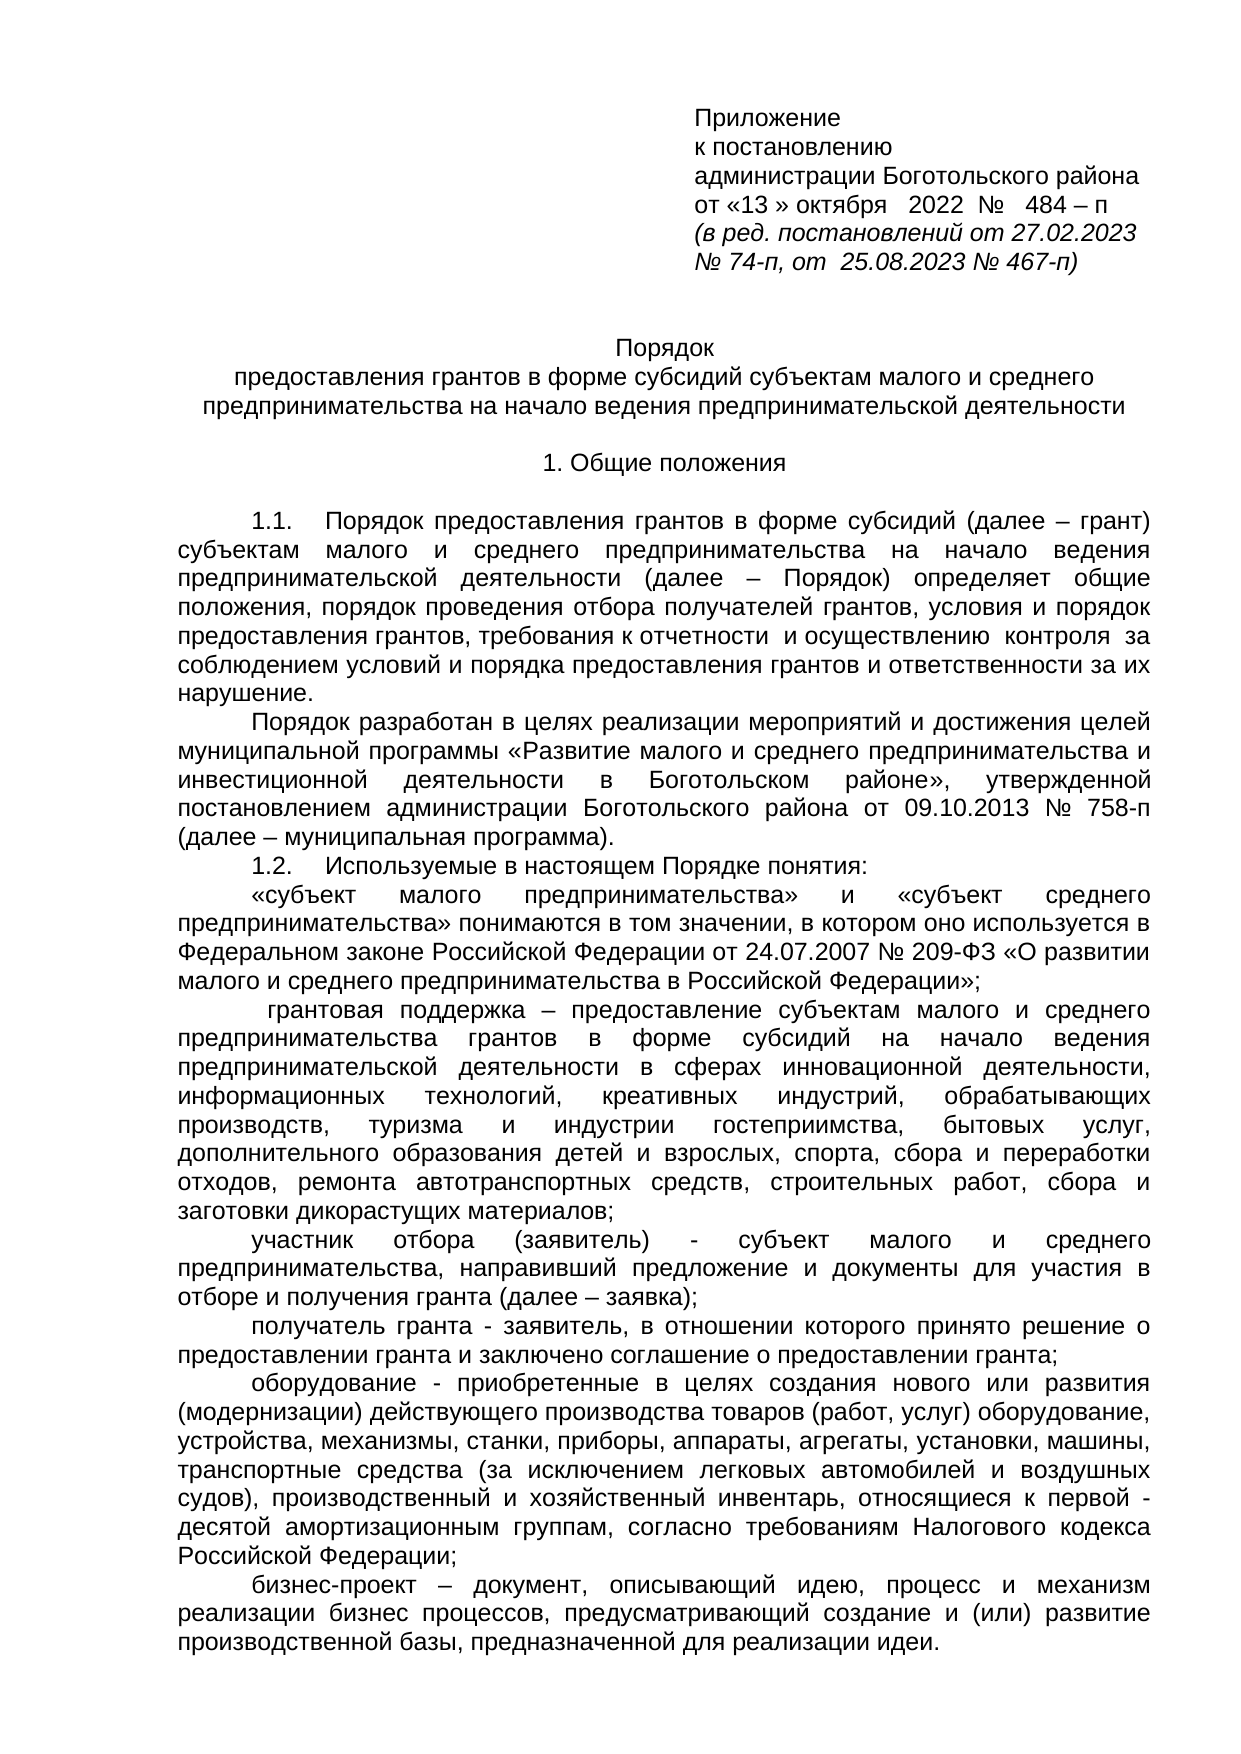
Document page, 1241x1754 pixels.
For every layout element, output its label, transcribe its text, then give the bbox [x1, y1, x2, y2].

text (в ред. постановлений от 27.02.2023 № 74-п, от 25.08.2023 № 467-п) [694, 218, 1152, 276]
list Порядок предоставления грантов в форме субсидий (далее – грант) субъектам малого и среднего предпринимательства на начало ведения предпринимательской деятельности (далее – Порядок) определяет общие положения, порядок проведения отбора получателей грантов, условия и порядок предоставления грантов, требования к отчетности и осуществлению контроля за соблюдением условий и порядка предоставления грантов и ответственности за их нарушение. [177, 506, 1152, 707]
subtitle Приложение [694, 103, 1152, 132]
text оборудование - приобретенные в целях создания нового или развития (модернизации) действующего производства товаров (работ, услуг) оборудование, устройства, механизмы, станки, приборы, аппараты, агрегаты, установки, машины, транспортные средства (за исключением легковых автомобилей и воздушных судов), производственный и хозяйственный инвентарь, относящиеся к первой - десятой амортизационным группам, согласно требованиям Налогового кодекса Российской Федерации; [177, 1368, 1152, 1570]
text грантовая поддержка – предоставление субъектам малого и среднего предпринимательства грантов в форме субсидий на начало ведения предпринимательской деятельности в сферах инновационной деятельности, информационных технологий, креативных индустрий, обрабатывающих производств, туризма и индустрии гостеприимства, бытовых услуг, дополнительного образования детей и взрослых, спорта, сбора и переработки отходов, ремонта автотранспортных средств, строительных работ, сбора и заготовки дикорастущих материалов; [177, 995, 1152, 1225]
text бизнес-проект – документ, описывающий идею, процесс и механизм реализации бизнес процессов, предусматривающий создание и (или) развитие производственной базы, предназначенной для реализации идеи. [177, 1570, 1152, 1656]
text администрации Боготольского района [694, 161, 1152, 190]
text Порядок [177, 333, 1152, 362]
text участник отбора (заявитель) - субъект малого и среднего предпринимательства, направивший предложение и документы для участия в отборе и получения гранта (далее – заявка); [177, 1225, 1152, 1311]
subtitle к постановлению [694, 132, 1152, 161]
text 1.2. Используемые в настоящем Порядке понятия: [177, 851, 1152, 880]
text предоставления грантов в форме субсидий субъектам малого и среднего предпринимательства на начало ведения предпринимательской деятельности [177, 362, 1152, 420]
text 1. Общие положения [177, 448, 1152, 477]
text от «13 » октября 2022 № 484 – п [694, 190, 1152, 218]
text Порядок разработан в целях реализации мероприятий и достижения целей муниципальной программы «Развитие малого и среднего предпринимательства и инвестиционной деятельности в Боготольском районе», утвержденной постановлением администрации Боготольского района от 09.10.2013 № 758-п (далее – муниципальная программа). [177, 707, 1152, 851]
text «субъект малого предпринимательства» и «субъект среднего предпринимательства» понимаются в том значении, в котором оно используется в Федеральном законе Российской Федерации от 24.07.2007 № 209-ФЗ «О развитии малого и среднего предпринимательства в Российской Федерации»; [177, 880, 1152, 995]
text получатель гранта - заявитель, в отношении которого принято решение о предоставлении гранта и заключено соглашение о предоставлении гранта; [177, 1311, 1152, 1368]
